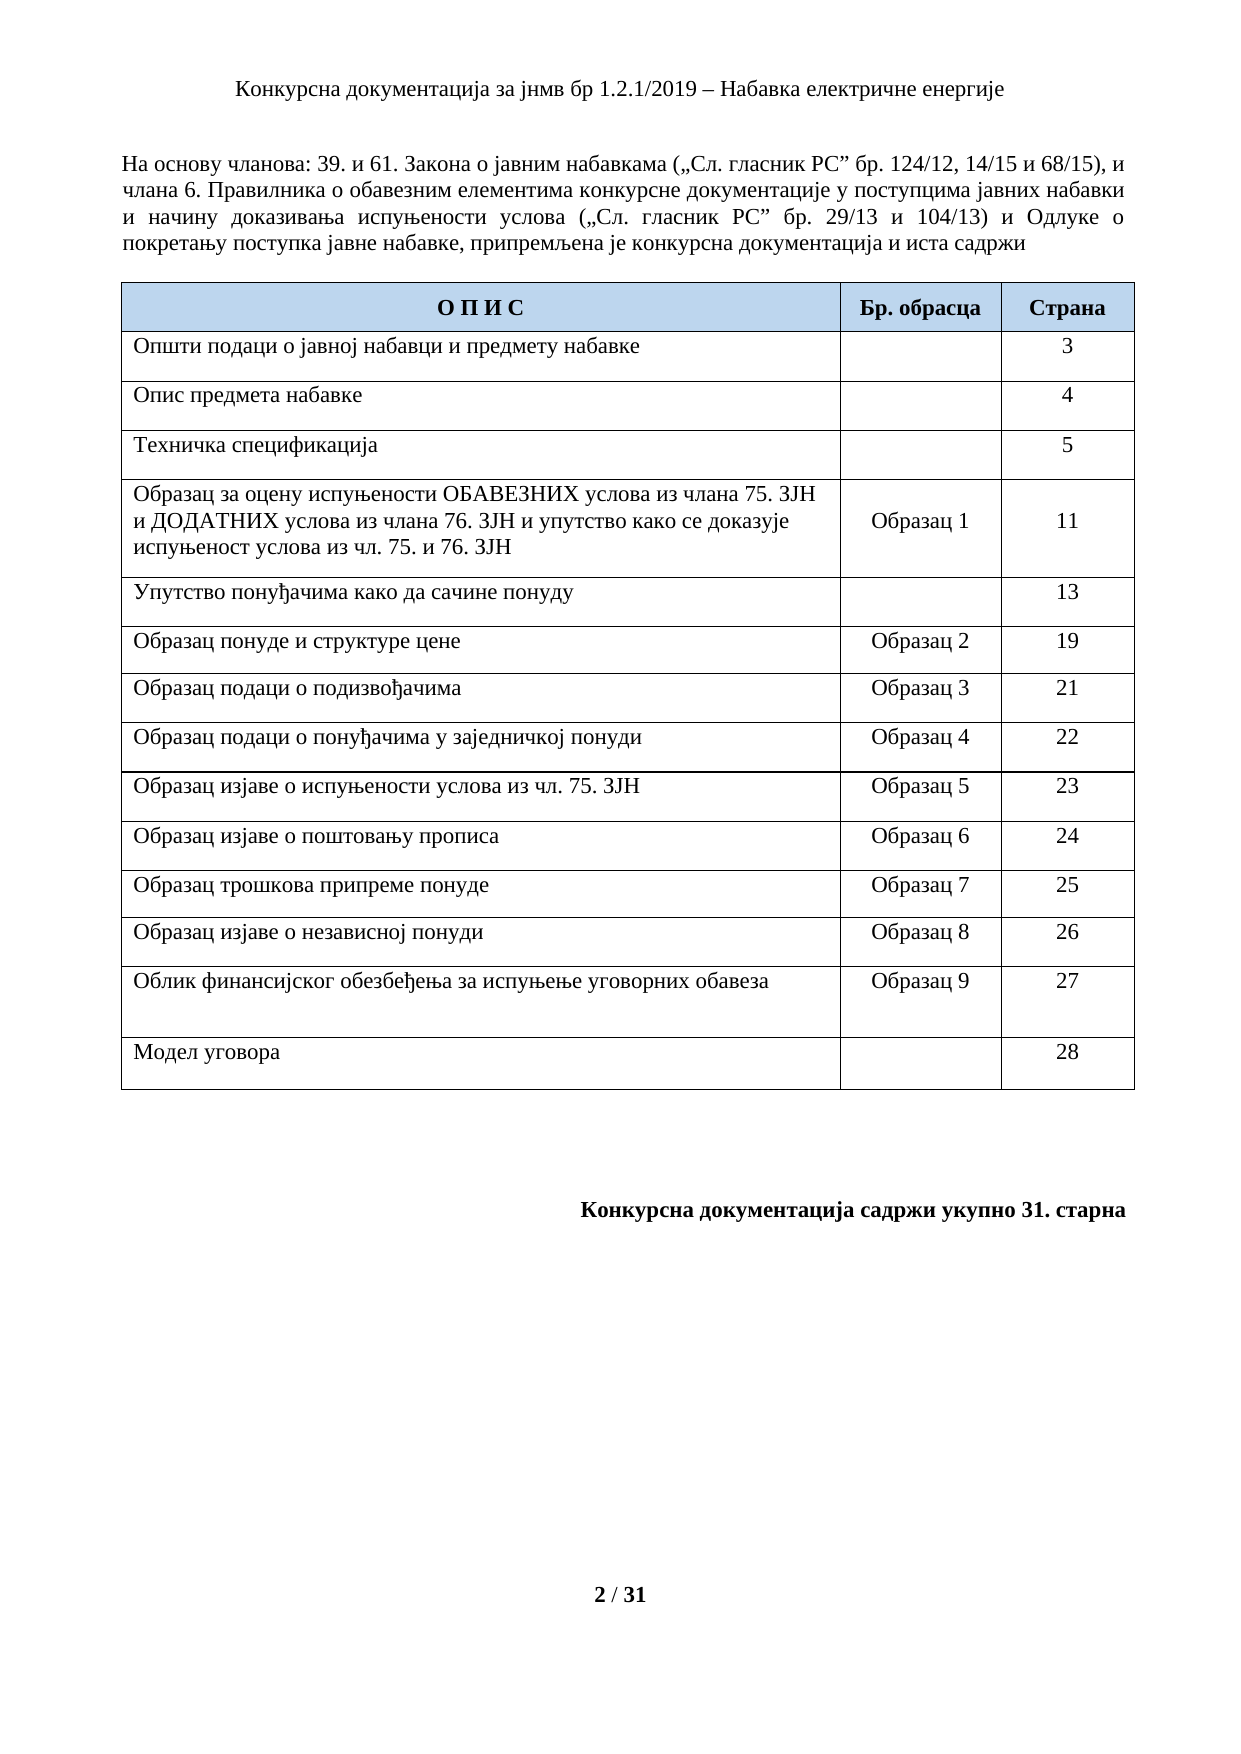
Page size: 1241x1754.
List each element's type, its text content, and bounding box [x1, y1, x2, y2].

table_cell Образац 1 [841, 480, 1001, 577]
table_cell 11 [1002, 480, 1134, 577]
table_cell [841, 382, 1001, 430]
table_cell Општи подаци о јавној набавци и предмету набавке [122, 332, 840, 381]
table_cell Образац изјаве о испуњености услова из чл. 75. ЗЈН [122, 773, 840, 821]
table_cell Образац 6 [841, 822, 1001, 870]
table_cell Образац понуде и структуре цене [122, 627, 840, 673]
table_cell Образац 3 [841, 674, 1001, 722]
table_cell 5 [1002, 431, 1134, 479]
table_cell 4 [1002, 382, 1134, 430]
table_cell Образац изјаве о независној понуди [122, 918, 840, 966]
table_cell Образац изјаве о поштовању прописа [122, 822, 840, 870]
table_header Страна [1002, 283, 1134, 331]
table_cell 27 [1002, 967, 1134, 1037]
table_cell Образац 4 [841, 723, 1001, 771]
table_cell Образац 2 [841, 627, 1001, 673]
table_cell 3 [1002, 332, 1134, 381]
table_cell Образац за оцену испуњености ОБАВЕЗНИХ услова из члана 75. ЗЈН и ДОДАТНИХ услова из члана 76. ЗЈН и упутство како се доказује испуњеност услова из чл. 75. и 76. ЗЈН [122, 480, 840, 577]
table_cell Образац 7 [841, 871, 1001, 917]
table_cell 23 [1002, 773, 1134, 821]
table_cell Облик финансијског обезбеђења за испуњење уговорних обавеза [122, 967, 840, 1037]
table_header О П И С [122, 283, 840, 331]
table_cell 19 [1002, 627, 1134, 673]
table_cell Образац 8 [841, 918, 1001, 966]
table_cell 26 [1002, 918, 1134, 966]
table_cell 22 [1002, 723, 1134, 771]
table_cell 21 [1002, 674, 1134, 722]
table_cell 13 [1002, 578, 1134, 626]
table_cell 24 [1002, 822, 1134, 870]
table_cell Образац трошкова припреме понуде [122, 871, 840, 917]
table_cell [841, 431, 1001, 479]
text На основу чланова: 39. и 61. Закона о јавним набавкама („Сл. гласник РС” бр. 124/12, 14/15 и 68/15), и члана 6. Правилника о обавезним елементима конкурсне документације у поступцима јавних набавки и начину доказивања испуњености услова („Сл. гласник РС” бр. 29/13 и 104/13) и Одлуке о покретању поступка јавне набавке, припремљена је конкурсна документација и иста садржи [121, 150, 1126, 255]
table_cell Образац подаци о понуђачима у заједничкој понуди [122, 723, 840, 771]
table_cell Образац 5 [841, 773, 1001, 821]
table_cell [841, 332, 1001, 381]
table_cell Модел уговора [122, 1038, 840, 1089]
table_cell 25 [1002, 871, 1134, 917]
table_cell [841, 1038, 1001, 1089]
table_cell 28 [1002, 1038, 1134, 1089]
table_cell Упутство понуђачима како да сачине понуду [122, 578, 840, 626]
table_cell Опис предмета набавке [122, 382, 840, 430]
table_header Бр. обрасца [841, 283, 1001, 331]
table_cell Образац 9 [841, 967, 1001, 1037]
table_cell Образац подаци о подизвођачима [122, 674, 840, 722]
table_cell Техничка спецификација [122, 431, 840, 479]
table_cell [841, 578, 1001, 626]
text Конкурсна документација садржи укупно 31. старна [121, 1196, 1126, 1222]
